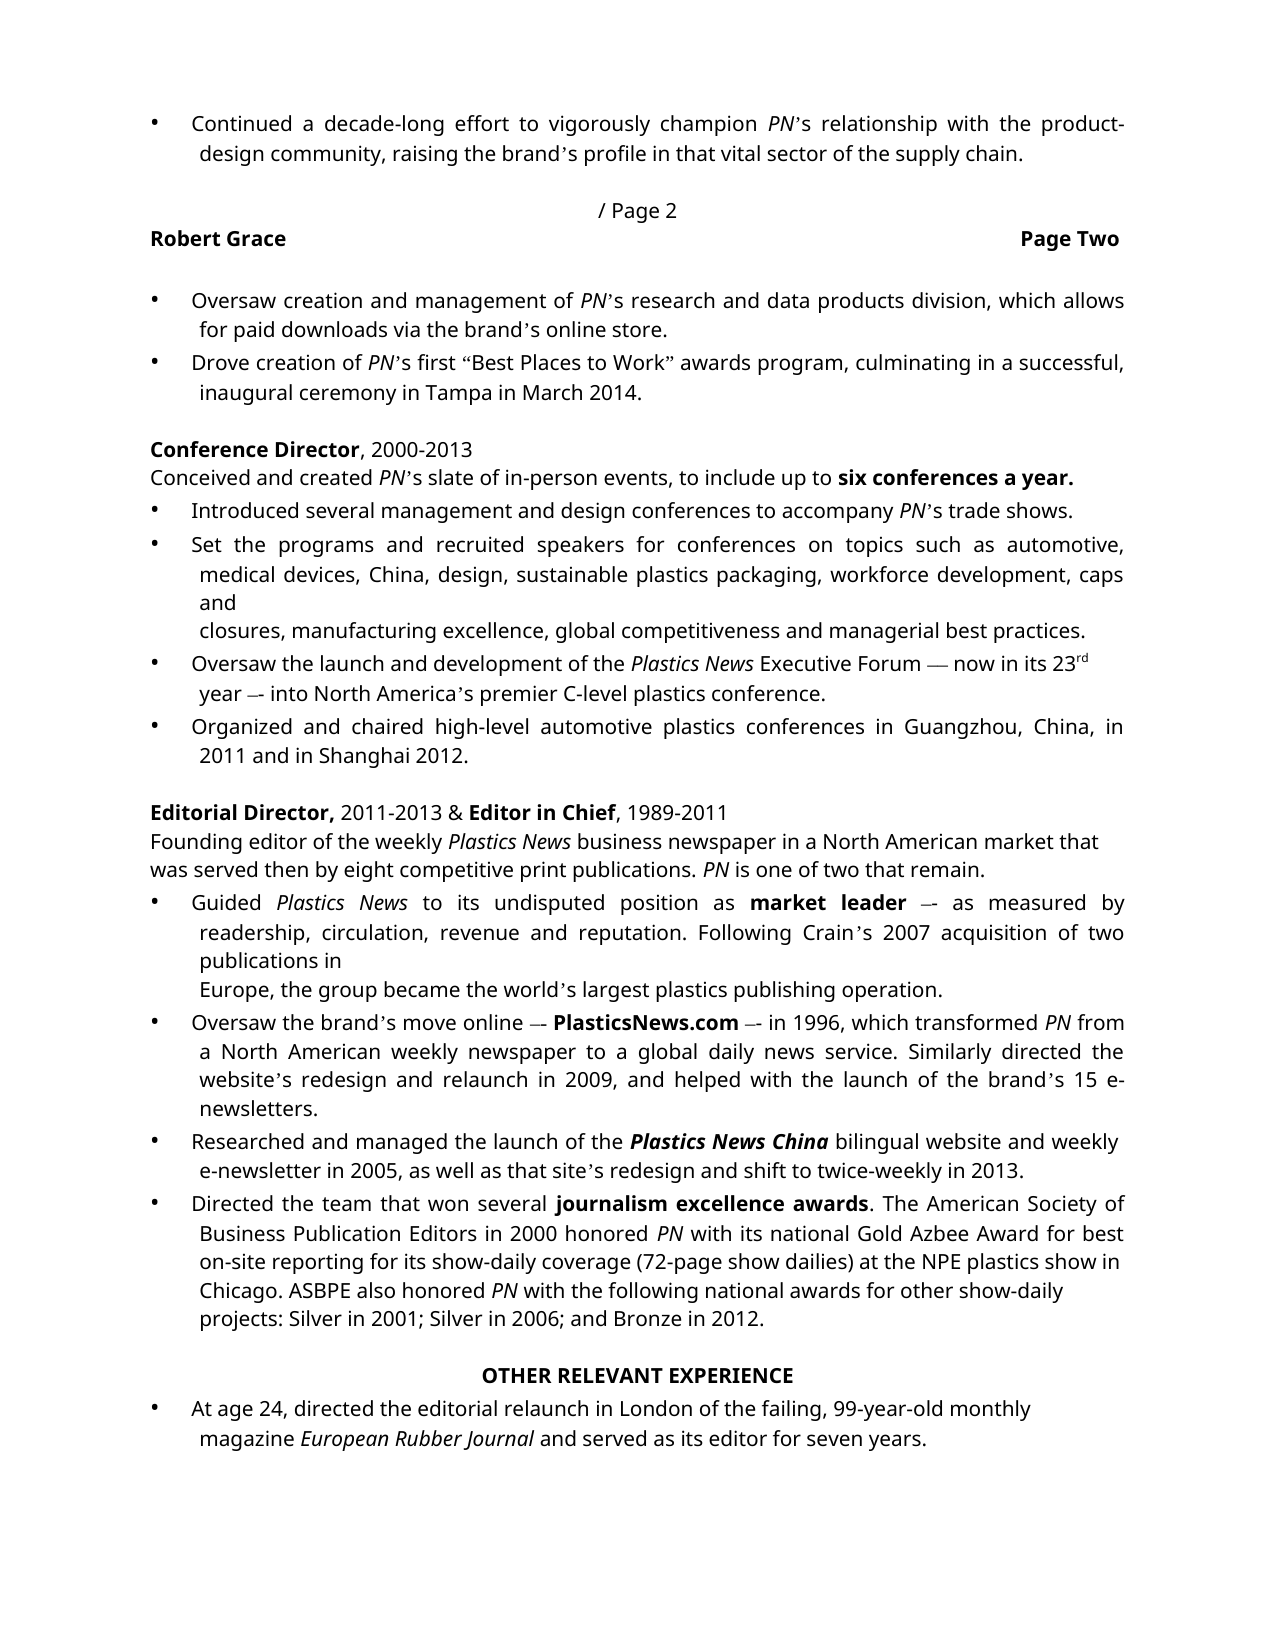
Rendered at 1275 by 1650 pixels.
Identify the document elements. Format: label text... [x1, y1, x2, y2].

list Introduced several management and design conferences to accompany PN’s trade shows. [150, 492, 1125, 526]
list Researched and managed the launch of the Plastics News China bilingual website and weekly e-newsletter in 2005, as well as that site’s redesign and shift to twice-weekly in 2013. [150, 1122, 1125, 1185]
list Drove creation of PN’s first “Best Places to Work” awards program, culminating in a successful, inaugural ceremony in Tampa in March 2014. [150, 344, 1125, 406]
list Continued a decade-long effort to vigorously champion PN’s relationship with the product-design community, raising the brand’s profile in that vital sector of the supply chain. [150, 105, 1125, 167]
list Set the programs and recruited speakers for conferences on topics such as automotive, medical devices, China, design, sustainable plastics packaging, workforce development, caps and [150, 526, 1125, 617]
list Directed the team that won several journalism excellence awards. The American Society of Business Publication Editors in 2000 honored PN with its national Gold Azbee Award for best on-site reporting for its show-daily coverage (72-page show dailies) at the NPE plastics show in [150, 1185, 1125, 1276]
text Conceived and created PN’s slate of in-person events, to include up to six conferences a year. [150, 463, 1125, 492]
subtitle Editorial Director, 2011-2013 & Editor in Chief, 1989-2011 [150, 798, 1125, 827]
text Europe, the group became the world’s largest plastics publishing operation. [199, 975, 1125, 1003]
list Oversaw creation and management of PN’s research and data products division, which allows for paid downloads via the brand’s online store. [150, 281, 1125, 344]
list Oversaw the launch and development of the Plastics News Executive Forum –– now in its 23rd [150, 645, 1125, 679]
text / Page 2 [150, 196, 1125, 224]
subtitle OTHER RELEVANT EXPERIENCE [150, 1361, 1125, 1390]
list Guided Plastics News to its undisputed position as market leader –- as measured by readership, circulation, revenue and reputation. Following Crain’s 2007 acquisition of two publications in [150, 884, 1125, 975]
text projects: Silver in 2001; Silver in 2006; and Bronze in 2012. [199, 1304, 1125, 1333]
text Founding editor of the weekly Plastics News business newspaper in a North American market that was served then by eight competitive print publications. PN is one of two that remain. [150, 827, 1125, 884]
list At age 24, directed the editorial relaunch in London of the failing, 99-year-old monthly magazine European Rubber Journal and served as its editor for seven years. [150, 1390, 1125, 1452]
list Organized and chaired high-level automotive plastics conferences in Guangzhou, China, in 2011 and in Shanghai 2012. [150, 707, 1125, 770]
subtitle Robert Grace Page Two [150, 224, 1125, 253]
text year –- into North America’s premier C-level plastics conference. [199, 679, 1125, 707]
text Chicago. ASBPE also honored PN with the following national awards for other show-daily [199, 1276, 1125, 1304]
list Oversaw the brand’s move online –- PlasticsNews.com –- in 1996, which transformed PN from a North American weekly newspaper to a global daily news service. Similarly directed the website’s redesign and relaunch in 2009, and helped with the launch of the brand’s 15 e-newsletters. [150, 1003, 1125, 1122]
subtitle Conference Director, 2000-2013 [150, 435, 1125, 463]
text closures, manufacturing excellence, global competitiveness and managerial best practices. [199, 617, 1125, 645]
